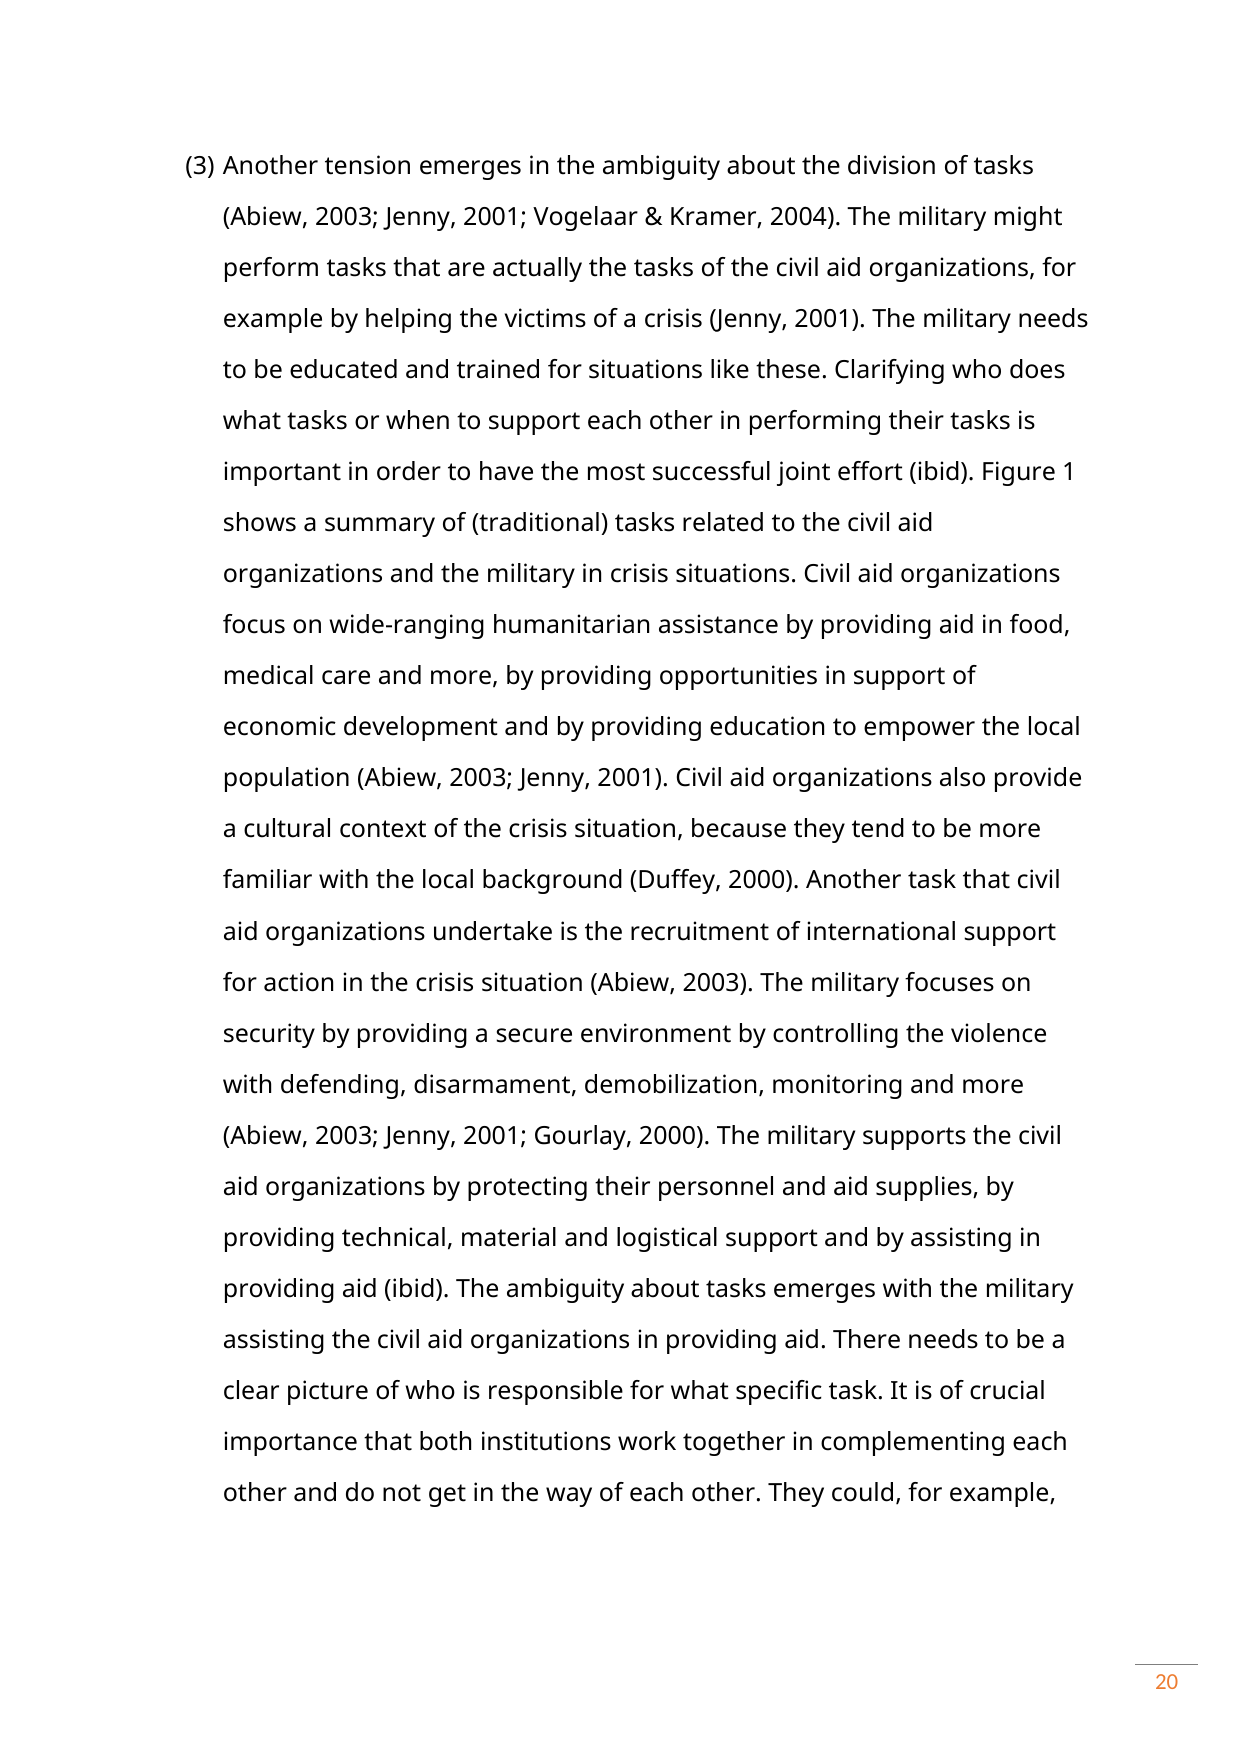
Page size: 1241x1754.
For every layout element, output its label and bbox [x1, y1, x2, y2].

list [185, 148, 1093, 1509]
